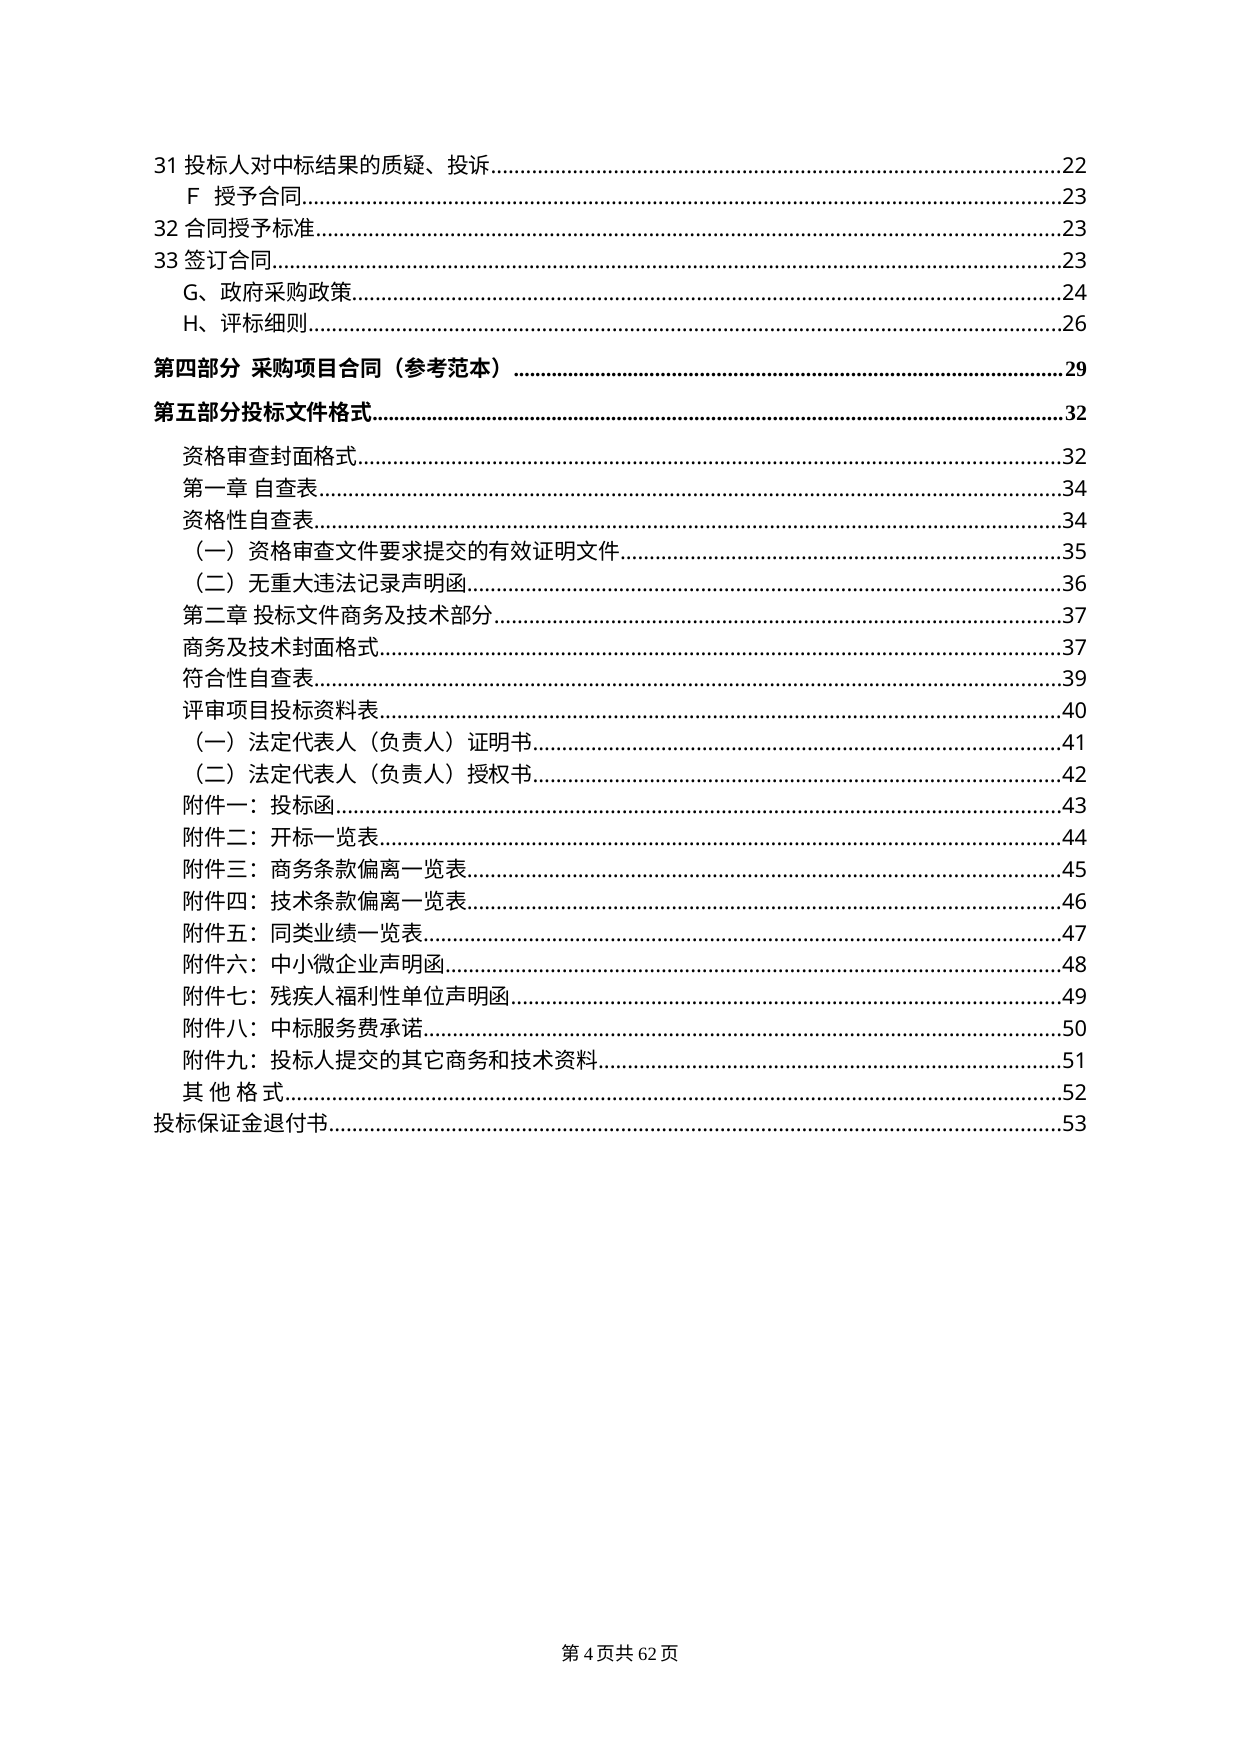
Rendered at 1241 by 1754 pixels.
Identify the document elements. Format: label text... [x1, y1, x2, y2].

text 附件六：中小微企业声明函 48 [182, 947, 1087, 979]
text 第二章 投标文件商务及技术部分 37 [182, 598, 1087, 630]
text 投标保证金退付书 53 [153, 1106, 1099, 1138]
text 商务及技术封面格式 37 [182, 630, 1087, 661]
text 附件八：中标服务费承诺 50 [182, 1011, 1087, 1043]
text 32 合同授予标准 23 [153, 211, 1099, 243]
text （二）法定代表人（负责人）授权书 42 [182, 757, 1087, 788]
text （一）资格审查文件要求提交的有效证明文件 35 [182, 534, 1087, 566]
text 附件三：商务条款偏离一览表 45 [182, 852, 1087, 884]
text 33 签订合同 23 [153, 243, 1099, 275]
text 第五部分投标文件格式 32 [153, 395, 1087, 427]
text 31 投标人对中标结果的质疑、投诉 22 [153, 148, 1099, 179]
text Ｆ 授予合同 23 [182, 179, 1087, 211]
text （二）无重大违法记录声明函 36 [182, 566, 1087, 598]
text 符合性自查表 39 [182, 661, 1087, 693]
text 附件一：投标函 43 [182, 788, 1087, 820]
text 第四部分 采购项目合同（参考范本） 29 [153, 351, 1087, 382]
text 附件五：同类业绩一览表 47 [182, 916, 1087, 947]
text 附件九：投标人提交的其它商务和技术资料 51 [182, 1043, 1087, 1074]
text 资格审查封面格式 32 [182, 439, 1087, 471]
text 第一章 自查表 34 [182, 471, 1087, 503]
text 资格性自查表 34 [182, 503, 1087, 534]
text 附件七：残疾人福利性单位声明函 49 [182, 979, 1087, 1011]
text 其 他 格 式 52 [182, 1074, 1087, 1106]
text 附件二：开标一览表 44 [182, 820, 1087, 852]
text G、政府采购政策 24 [182, 275, 1087, 306]
text 评审项目投标资料表 40 [182, 693, 1087, 725]
text 附件四：技术条款偏离一览表 46 [182, 884, 1087, 916]
text （一）法定代表人（负责人）证明书 41 [182, 725, 1087, 757]
text H、评标细则 26 [182, 306, 1087, 338]
